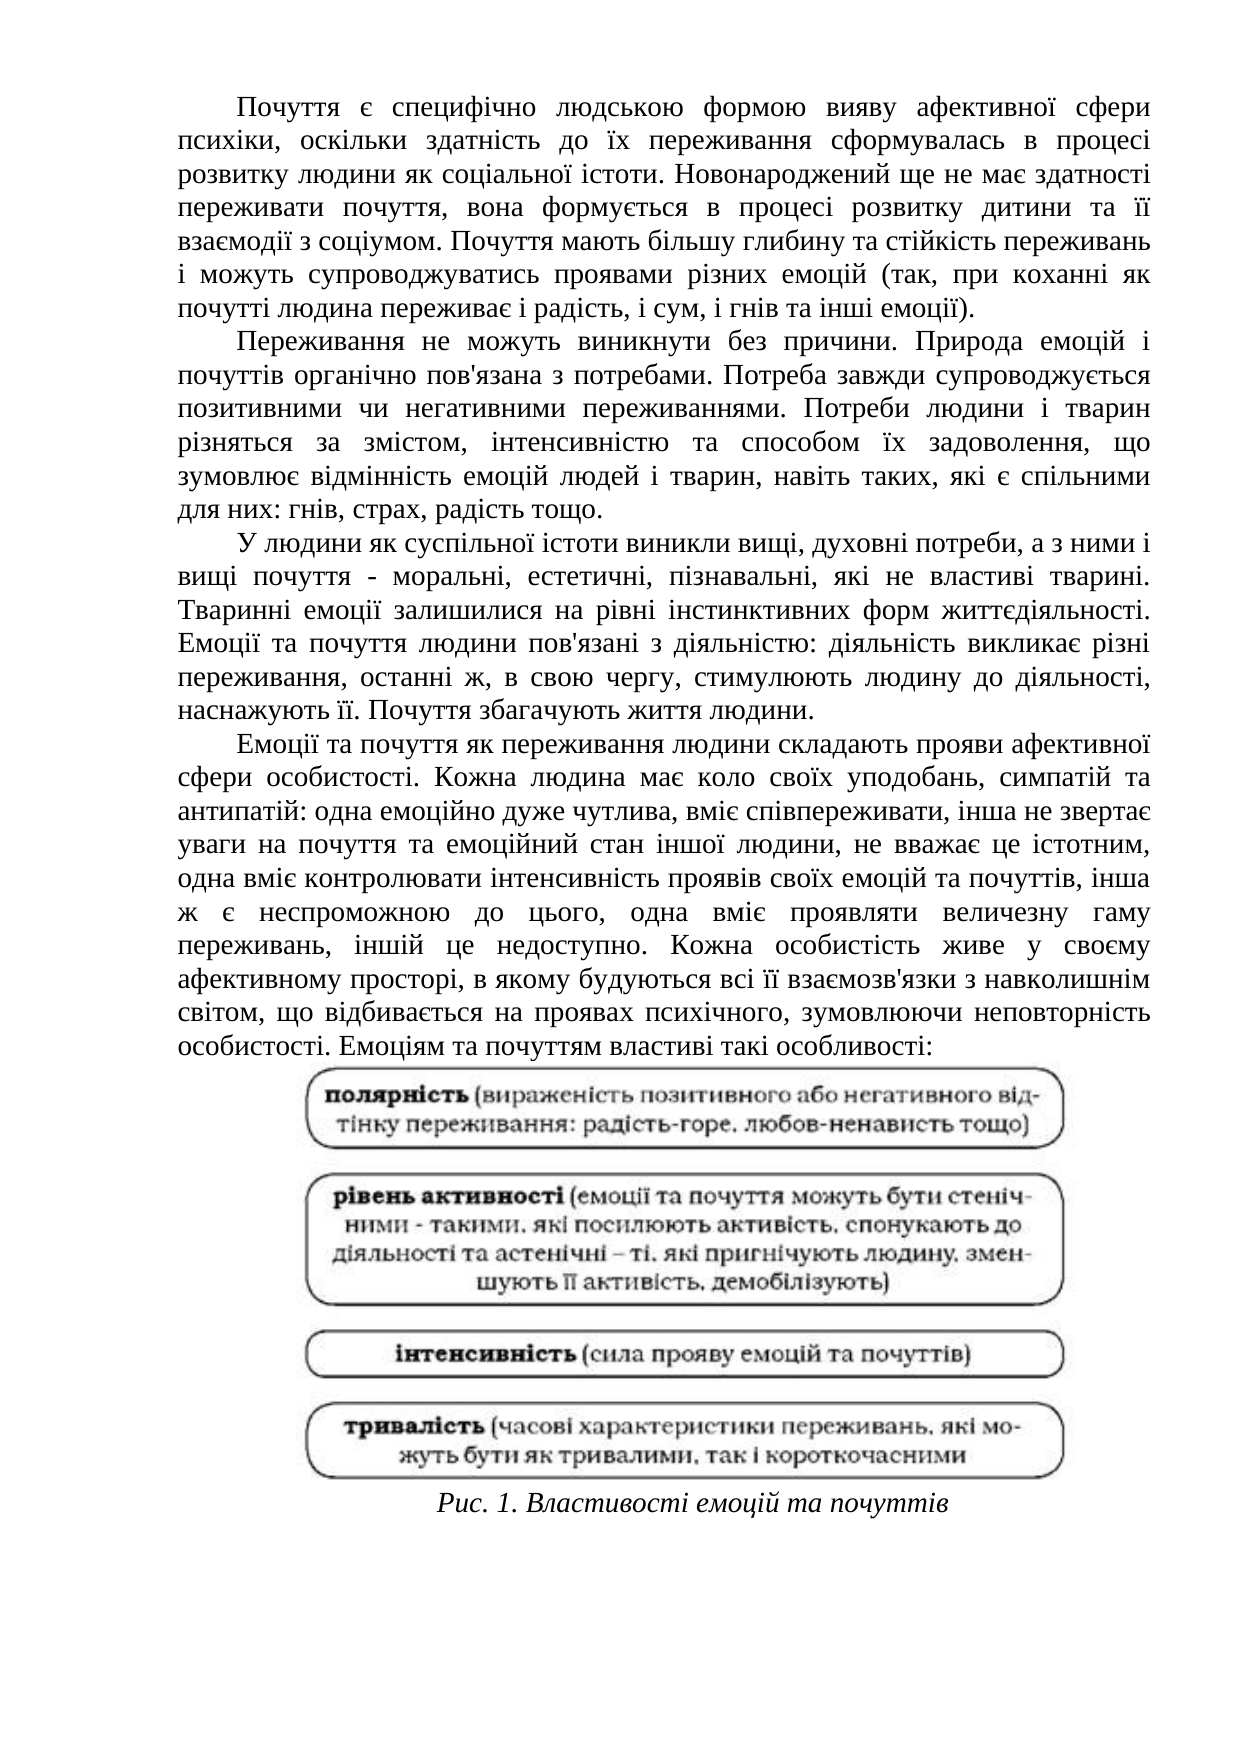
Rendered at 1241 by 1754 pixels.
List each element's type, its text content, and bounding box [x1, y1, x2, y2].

text Рис. 1. Властивості емоцій та почуттів [177, 1485, 1152, 1518]
text У людини як суспільної істоти виникли вищі, духовні потреби, а з ними і вищі почуття - моральні, естетичні, пізнавальні, які не властиві тварині. Тваринні емоції залишилися на рівні інстинктивних форм життєдіяльності. Емоції та почуття людини пов'язані з діяльністю: діяльність викликає різні переживання, останні ж, в свою чергу, стимулюють людину до діяльності, наснажують її. Почуття збагачують життя людини. [177, 525, 1152, 726]
text Переживання не можуть виникнути без причини. Природа емоцій і почуттів органічно пов'язана з потребами. Потреба завжди супроводжується позитивними чи негативними переживаннями. Потреби людини і тварин різняться за змістом, інтенсивністю та способом їх задоволення, що зумовлює відмінність емоцій людей і тварин, навіть таких, які є спільними для них: гнів, страх, радість тощо. [177, 323, 1152, 525]
text Емоції та почуття як переживання людини складають прояви афективної сфери особистості. Кожна людина має коло своїх уподобань, симпатій та антипатій: одна емоційно дуже чутлива, вміє співпереживати, інша не звертає уваги на почуття та емоційний стан іншої людини, не вважає це істотним, одна вміє контролювати інтенсивність проявів своїх емоцій та почуттів, інша ж є неспроможною до цього, одна вміє проявляти величезну гаму переживань, іншій це недоступно. Кожна особистість живе у своєму афективному просторі, в якому будуються всі її взаємозв'язки з навколишнім світом, що відбивається на проявах психічного, зумовлюючи неповторність особистості. Емоціям та почуттям властиві такі особливості: [177, 726, 1152, 1061]
text Почуття є специфічно людською формою вияву афективної сфери психіки, оскільки здатність до їх переживання сформувалась в процесі розвитку людини як соціальної істоти. Новонароджений ще не має здатності переживати почуття, вона формується в процесі розвитку дитини та її взаємодії з соціумом. Почуття мають більшу глибину та стійкість переживань і можуть супроводжуватись проявами різних емоцій (так, при коханні як почутті людина переживає і радість, і сум, і гнів та інші емоції). [177, 89, 1152, 323]
picture [282, 1061, 1106, 1485]
